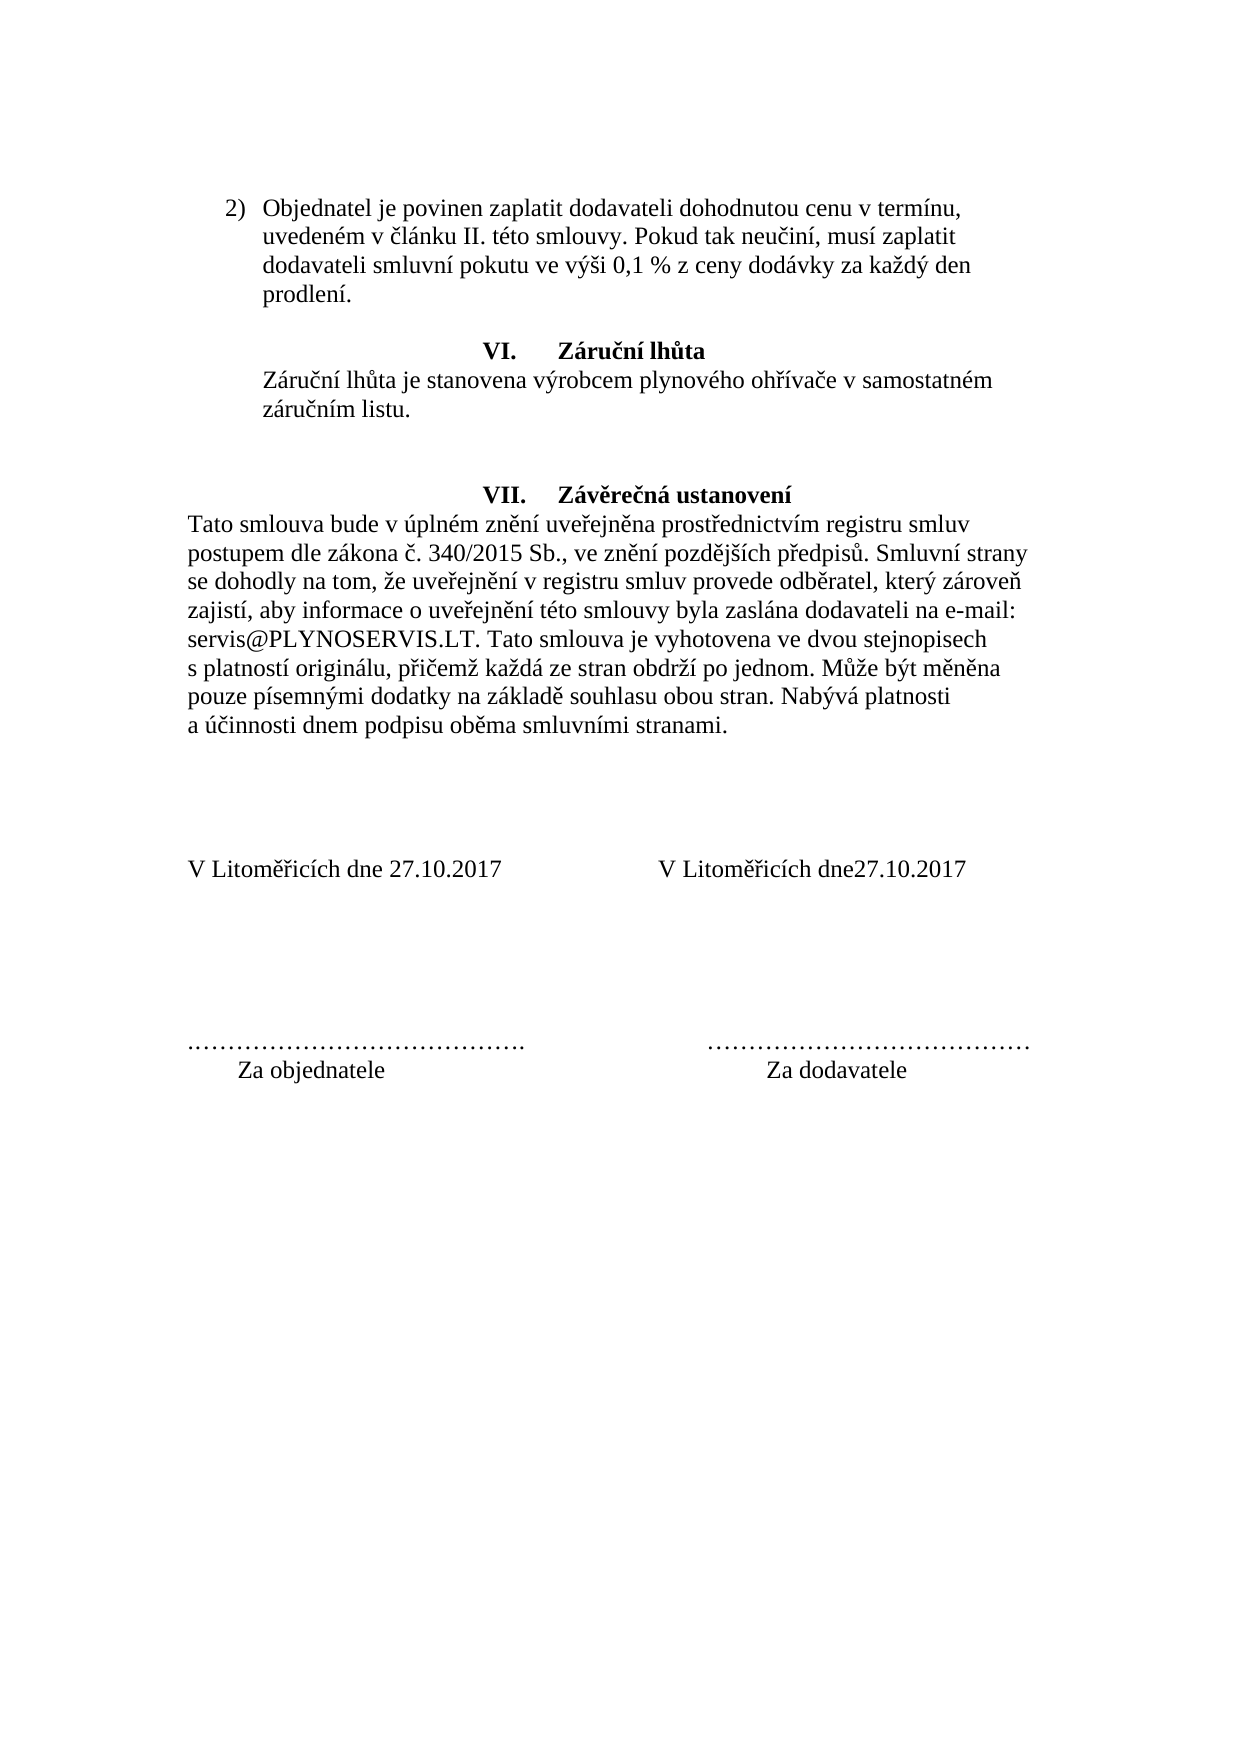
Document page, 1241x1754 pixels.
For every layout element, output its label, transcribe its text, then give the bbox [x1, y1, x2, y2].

list Záruční lhůta [482, 336, 1053, 365]
text Za objednatele Za dodavatele [187, 1055, 1053, 1084]
text a účinnosti dnem podpisu oběma smluvními stranami. [187, 710, 1053, 739]
text .…………………………………. ………………………………… [187, 1026, 1053, 1055]
text Záruční lhůta je stanovena výrobcem plynového ohřívače v samostatném [187, 365, 1053, 394]
text Tato smlouva bude v úplném znění uveřejněna prostřednictvím registru smluv postupem dle zákona č. 340/2015 Sb., ve znění pozdějších předpisů. Smluvní strany se dohodly na tom, že uveřejnění v registru smluv provede odběratel, který zároveň zajistí, aby informace o uveřejnění této smlouvy byla zaslána dodavateli na e-mail: servis@PLYNOSERVIS.LT. Tato smlouva je vyhotovena ve dvou stejnopisech s platností originálu, přičemž každá ze stran obdrží po jednom. Může být měněna pouze písemnými dodatky na základě souhlasu obou stran. Nabývá platnosti [187, 509, 1053, 710]
text záručním listu. [187, 394, 1053, 423]
text V Litoměřicích dne 27.10.2017 V Litoměřicích dne27.10.2017 [187, 854, 1053, 883]
list Objednatel je povinen zaplatit dodavateli dohodnutou cenu v termínu, uvedeném v článku II. této smlouvy. Pokud tak neučiní, musí zaplatit dodavateli smluvní pokutu ve výši 0,1 % z ceny dodávky za každý den prodlení. [225, 193, 1053, 308]
list Závěrečná ustanovení [482, 480, 1053, 509]
